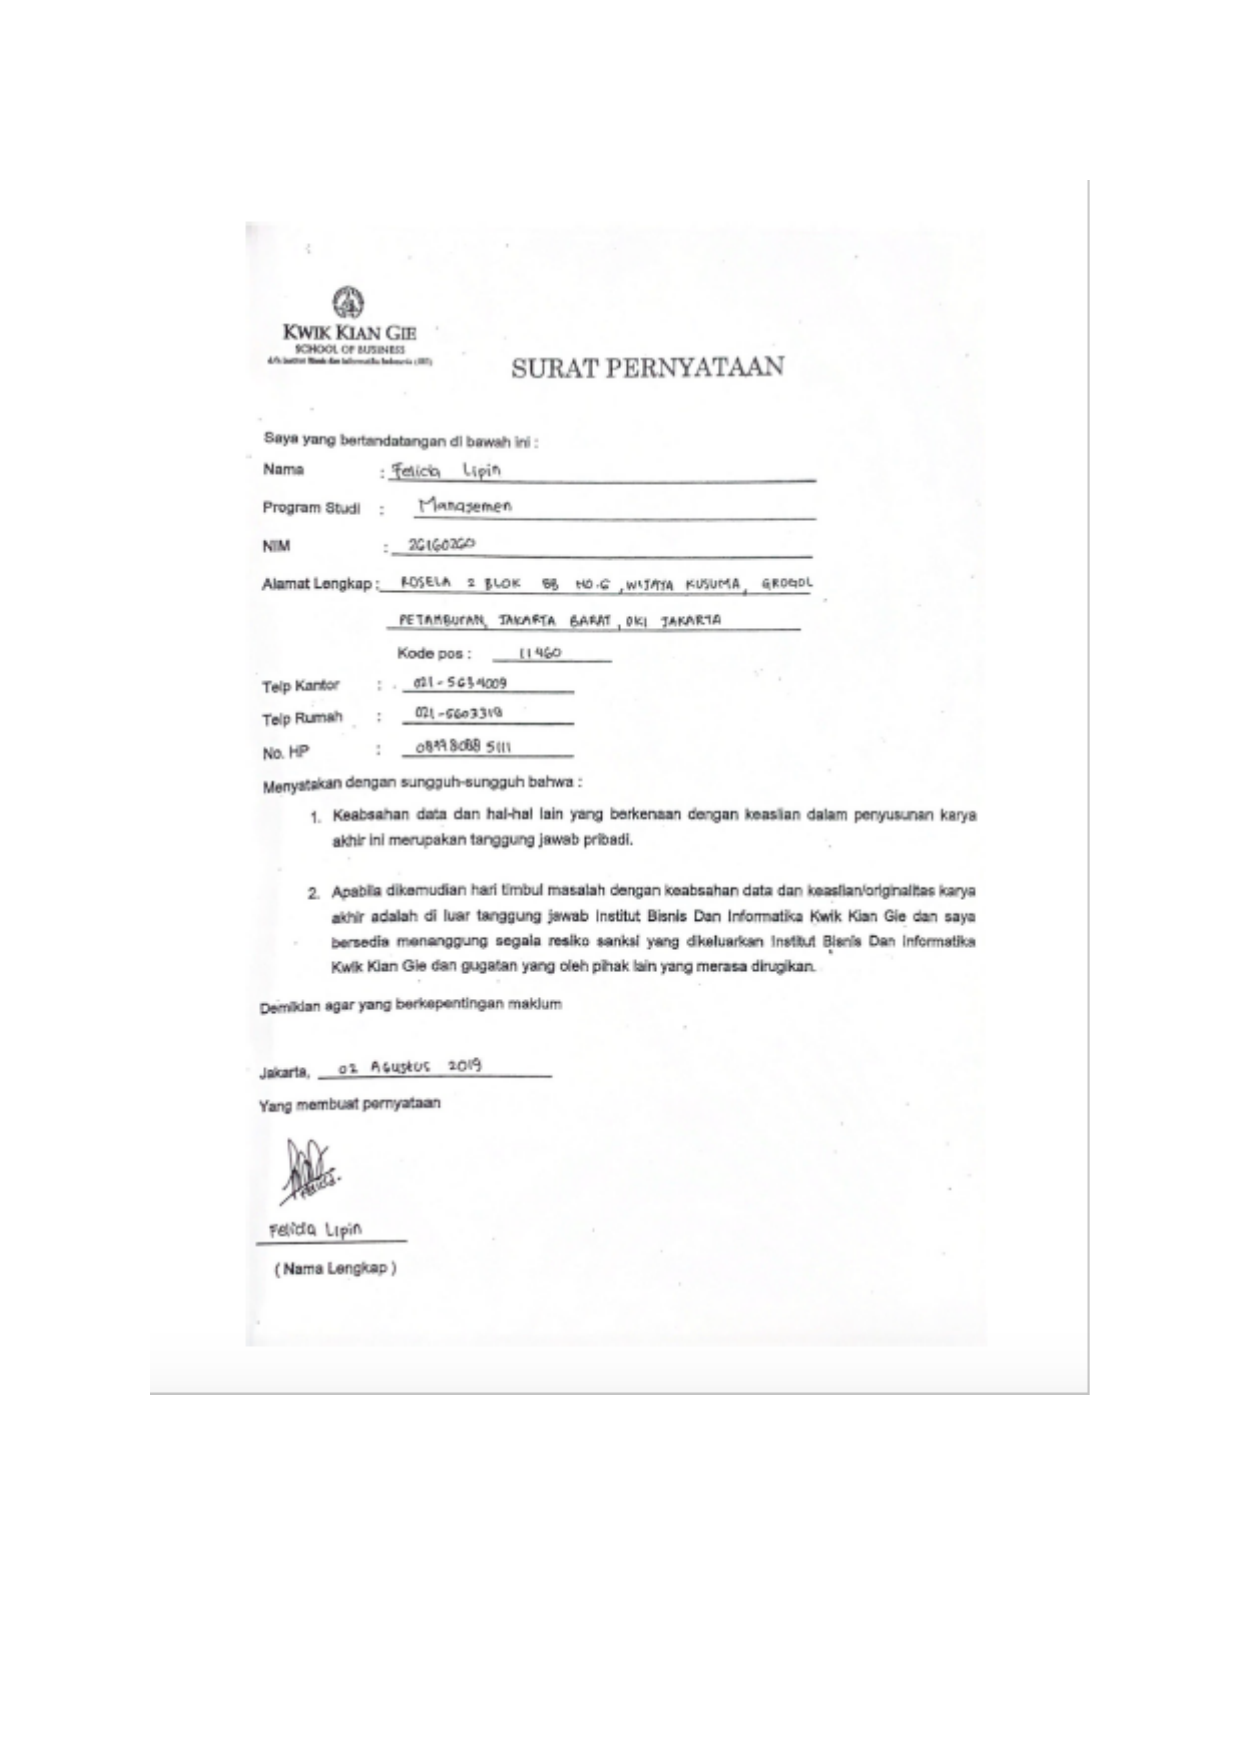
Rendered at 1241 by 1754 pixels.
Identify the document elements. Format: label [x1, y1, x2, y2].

picture [150, 180, 1090, 1395]
